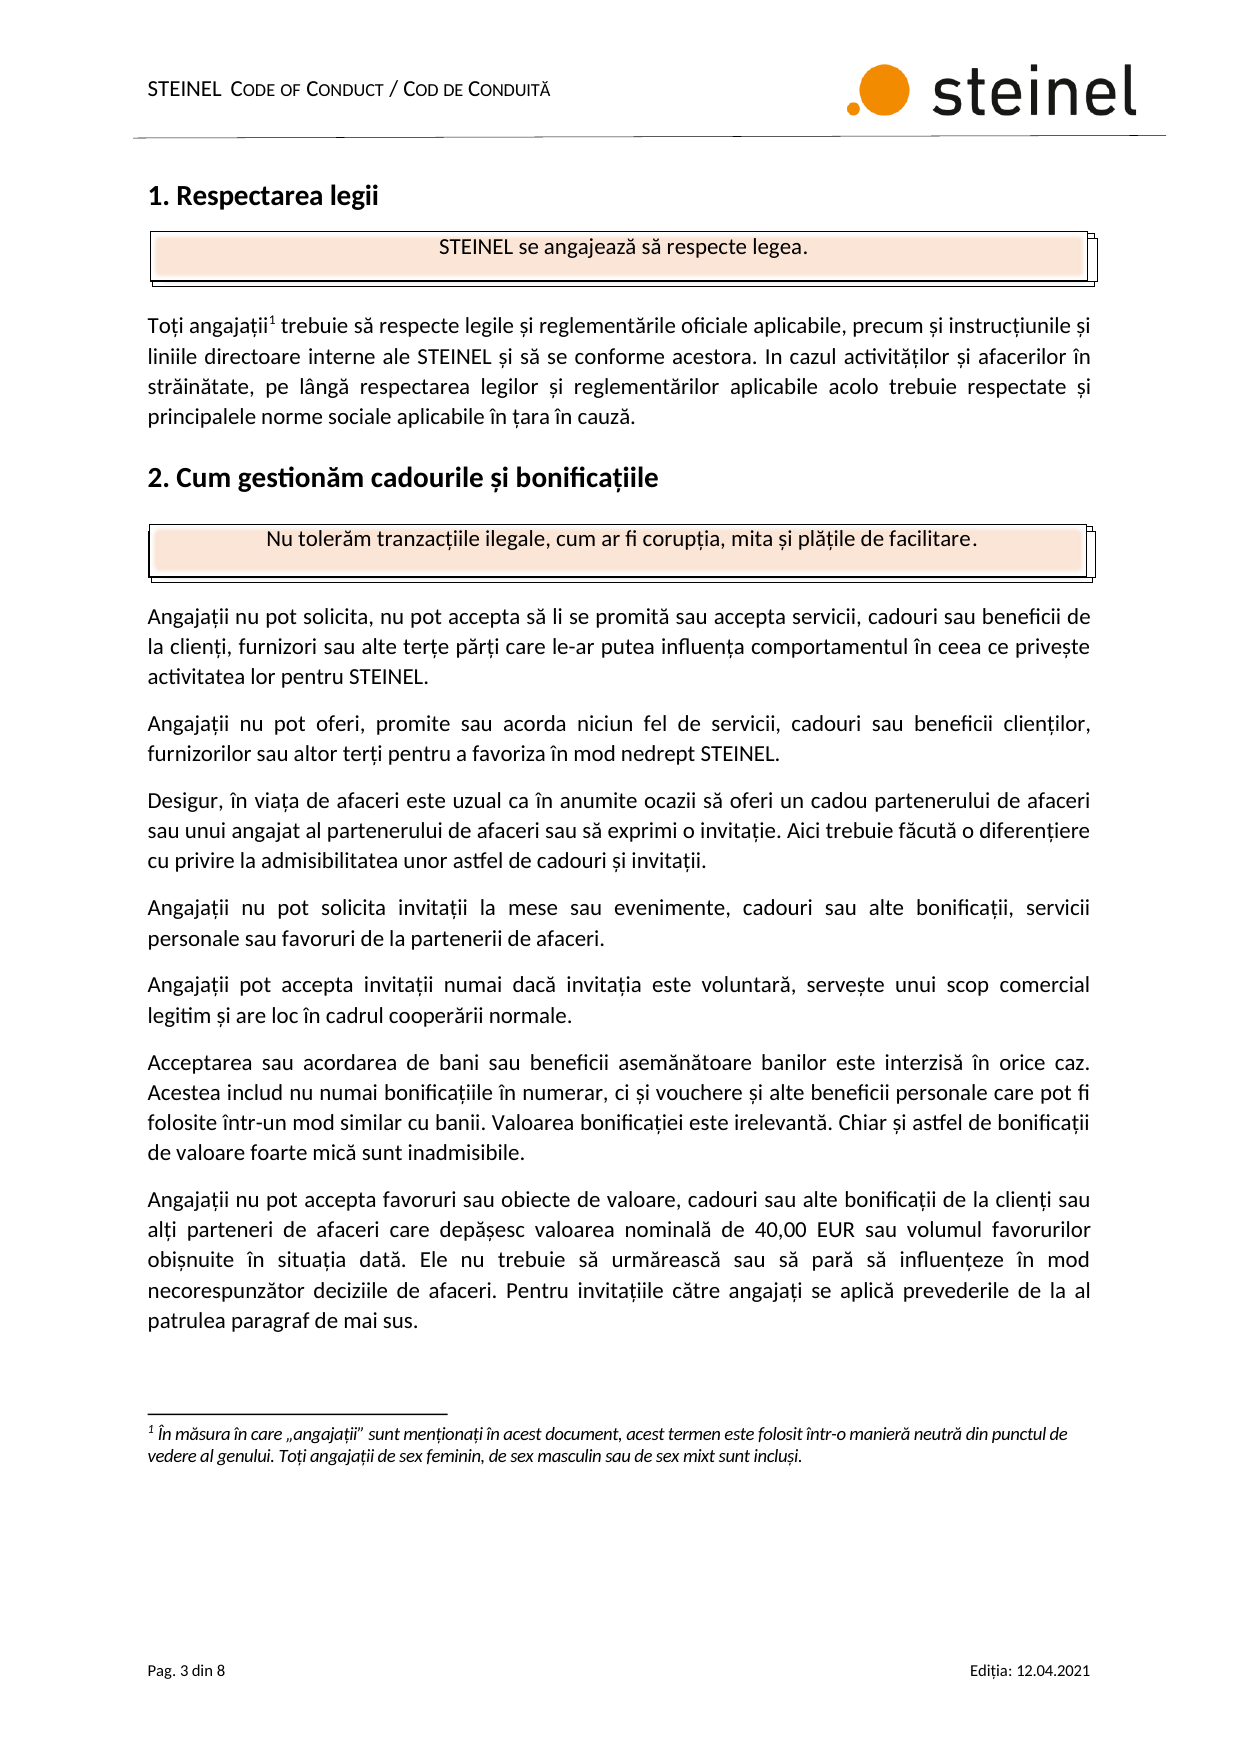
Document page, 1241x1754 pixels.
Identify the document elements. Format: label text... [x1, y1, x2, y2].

text Angajații pot accepta invitații numai dacă invitația este voluntară, servește unui scop comercial legitim și are loc în cadrul cooperării normale. [147, 971, 1093, 1029]
picture [150, 525, 1086, 539]
picture [151, 232, 1087, 252]
text Angajații nu pot solicita invitații la mese sau evenimente, cadouri sau alte bonificații, servicii personale sau favoruri de la partenerii de afaceri. [147, 893, 1093, 952]
picture [1088, 239, 1097, 281]
text 1 În măsura în care „angajații” sunt menționați în acest document, acest termen este folosit într-o manieră neutră din punctul de vedere al genului. Toți angajații de sex feminin, de sex masculin sau de sex mixt sunt incluși. [147, 1421, 1109, 1468]
text Angajații nu pot oferi, promite sau acorda niciun fel de servicii, cadouri sau beneficii clienților, furnizorilor sau altor terți pentru a favoriza în mod nedrept STEINEL. [147, 709, 1093, 767]
picture [480, 243, 487, 252]
text Toți angajații1 trebuie să respecte legile și reglementările oficiale aplicabile, precum și instrucțiunile și liniile directoare interne ale STEINEL și să se conforme acestora. In cazul activităților și afacerilor în străinătate, pe lângă respectarea legilor și reglementărilor aplicabile acolo trebuie respectate și principalele norme sociale aplicabile în țara în cauză. [147, 252, 1093, 430]
text Acceptarea sau acordarea de bani sau beneficii asemănătoare banilor este interzisă în orice caz. Acestea includ nu numai bonificațiile în numerar, ci și vouchere și alte beneficii personale care pot fi folosite într-un mod similar cu banii. Valoarea bonificației este irelevantă. Chiar și astfel de bonificații de valoare foarte mică sunt inadmisibile. [147, 1048, 1093, 1166]
text Angajații nu pot solicita, nu pot accepta să li se promită sau accepta servicii, cadouri sau beneficii de la clienți, furnizori sau alte terțe părți care le-ar putea influența comportamentul în ceea ce privește activitatea lor pentru STEINEL. [147, 539, 1093, 690]
subtitle Cum gestionăm cadourile și bonificațiile [147, 459, 1109, 495]
picture [846, 64, 1137, 116]
text Desigur, în viața de afaceri este uzual ca în anumite ocazii să oferi un cadou partenerului de afaceri sau unui angajat al partenerului de afaceri sau să exprimi o invitație. Aici trebuie făcută o diferențiere cu privire la admisibilitatea unor astfel de cadouri și invitații. [147, 786, 1093, 875]
subtitle Respectarea legii [147, 177, 1109, 213]
picture [1087, 532, 1095, 577]
text Angajații nu pot accepta favoruri sau obiecte de valoare, cadouri sau alte bonificații de la clienți sau alți parteneri de afaceri care depășesc valoarea nominală de 40,00 EUR sau volumul favorurilor obișnuite în situația dată. Ele nu trebuie să urmărească sau să pară să influențeze în mod necorespunzător deciziile de afaceri. Pentru invitațiile către angajați se aplică prevederile de la al patrulea paragraf de mai sus. [147, 1185, 1093, 1334]
